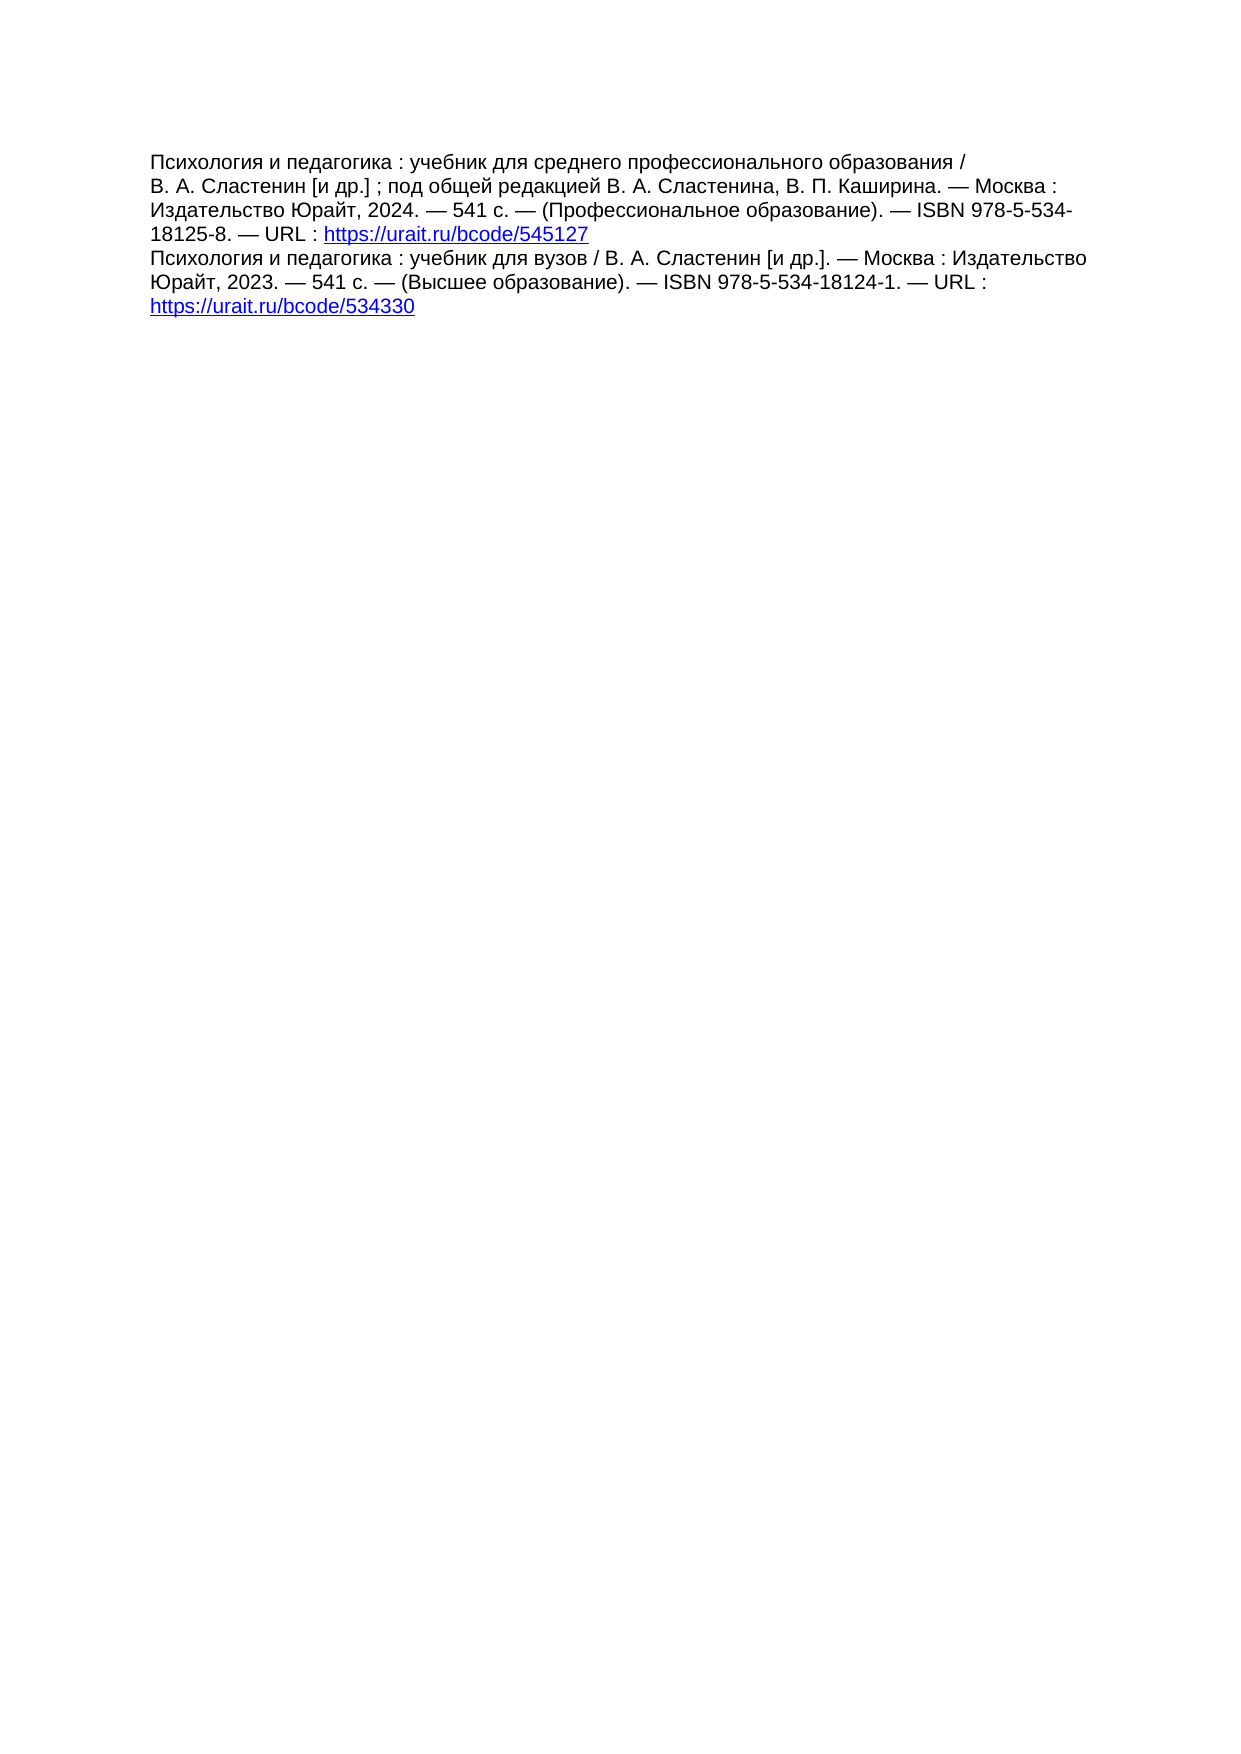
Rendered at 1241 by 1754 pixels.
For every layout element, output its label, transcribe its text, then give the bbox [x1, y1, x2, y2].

text Психология и педагогика : учебник для вузов / В. А. Сластенин [и др.]. — Москва : Издательство Юрайт, 2023. — 541 с. — (Высшее образование). — ISBN 978-5-534-18124-1. — URL : https://urait.ru/bcode/534330 [150, 246, 1090, 318]
text Психология и педагогика : учебник для среднего профессионального образования / В. А. Сластенин [и др.] ; под общей редакцией В. А. Сластенина, В. П. Каширина. — Москва : Издательство Юрайт, 2024. — 541 с. — (Профессиональное образование). — ISBN 978-5-534-18125-8. — URL : https://urait.ru/bcode/545127 [150, 150, 1090, 246]
